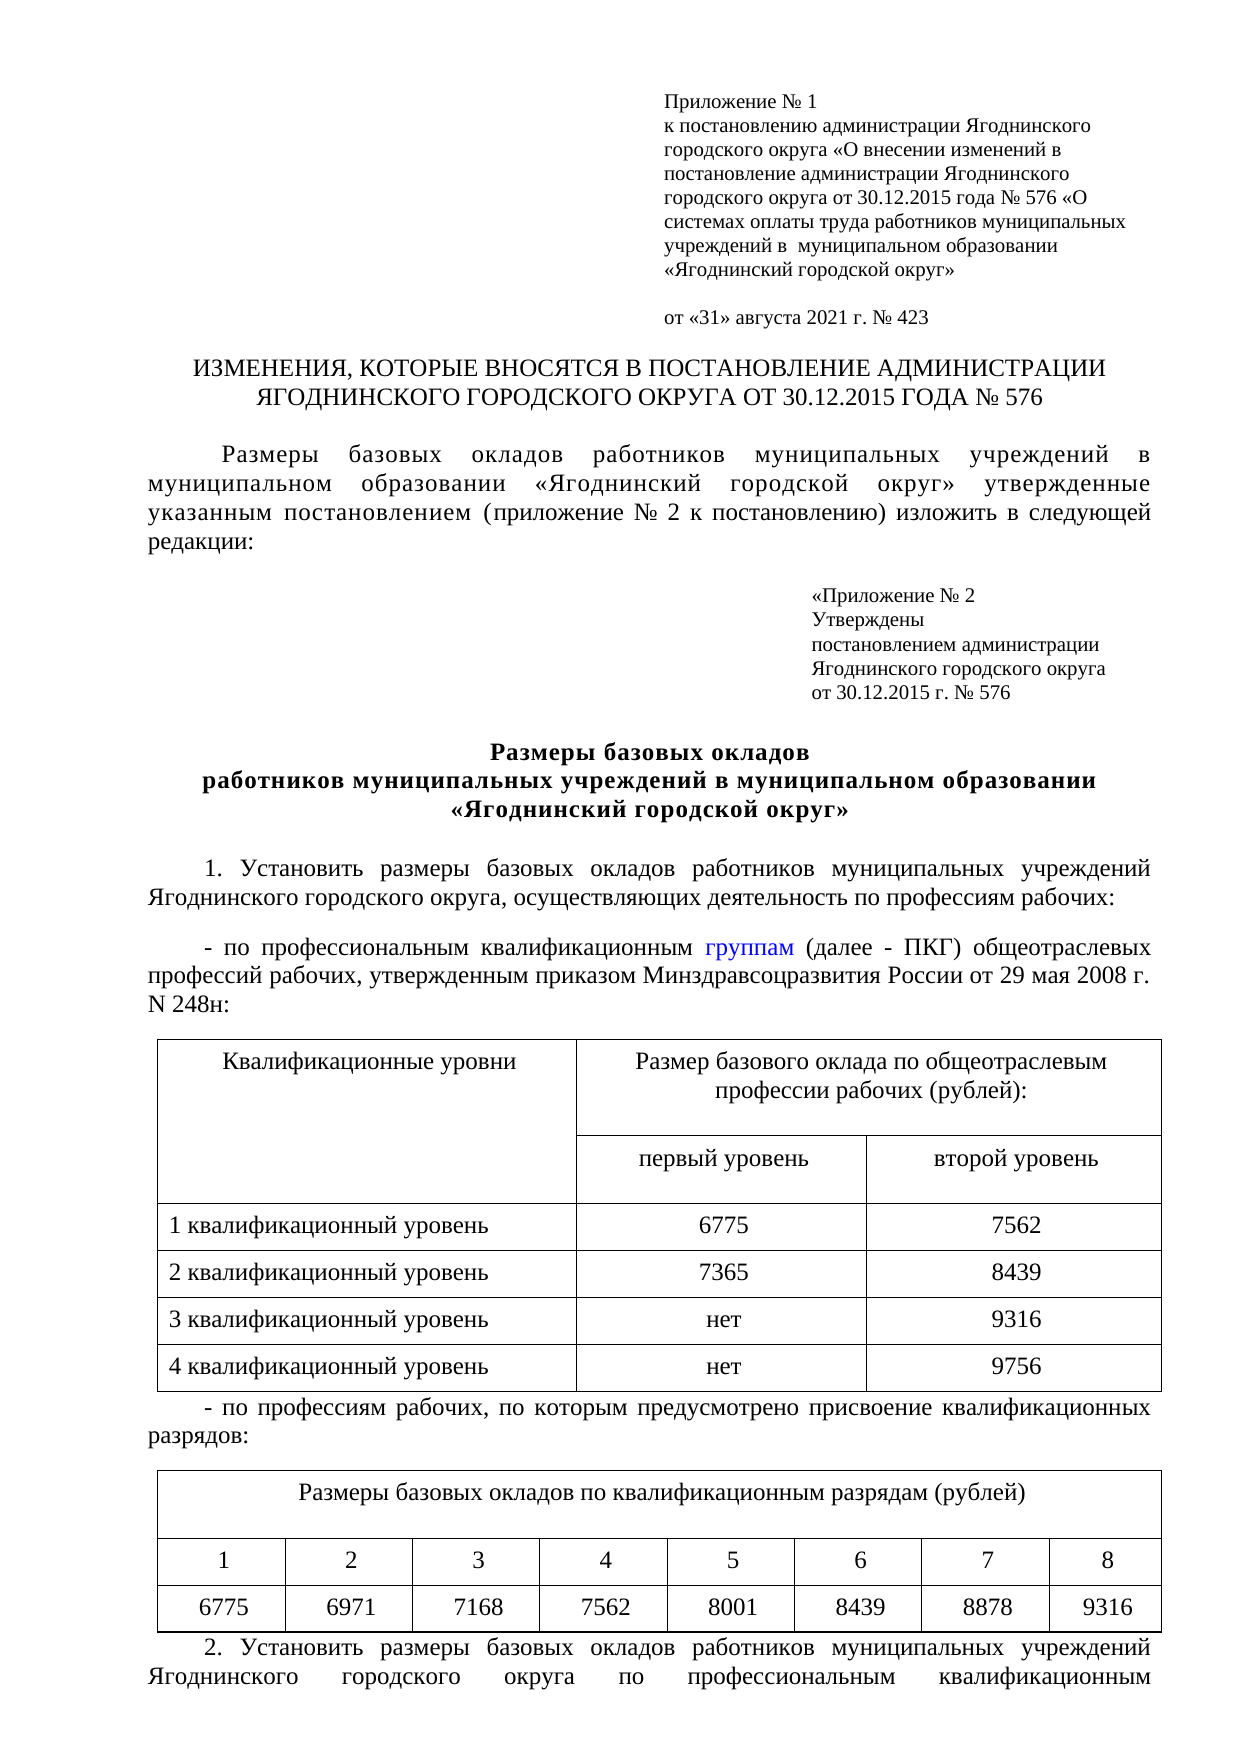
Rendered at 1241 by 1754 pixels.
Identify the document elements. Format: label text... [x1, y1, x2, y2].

table_cell 2 квалификационный уровень [158, 1251, 576, 1297]
text ИЗМЕНЕНИЯ, КОТОРЫЕ ВНОСЯТСЯ В ПОСТАНОВЛЕНИЕ АДМИНИСТРАЦИИ ЯГОДНИНСКОГО ГОРОДСКОГО ОКРУГА ОТ 30.12.2015 ГОДА № 576 [148, 353, 1152, 411]
table_header Размеры базовых окладов по квалификационным разрядам (рублей) [158, 1471, 1161, 1538]
table_cell 6775 [158, 1586, 285, 1631]
table_cell 4 квалификационный уровень [158, 1345, 576, 1391]
table_cell нет [577, 1298, 866, 1344]
table_cell второй уровень [867, 1136, 1161, 1203]
table_cell 8 [1050, 1539, 1161, 1584]
table_header Квалификационные уровни [158, 1040, 576, 1203]
table_cell 6 [795, 1539, 921, 1584]
table_cell 5 [668, 1539, 794, 1584]
table_cell 8439 [867, 1251, 1161, 1297]
table_header Размер базового оклада по общеотраслевым профессии рабочих (рублей): [577, 1040, 1161, 1135]
text Размеры базовых окладов работников муниципальных учреждений в муниципальном образовании «Ягоднинский городской округ» утвержденные указанным постановлением (приложение № 2 к постановлению) изложить в следующей редакции: [148, 439, 1152, 554]
text от «31» августа 2021 г. № 423 [148, 305, 1152, 329]
table_cell 1 квалификационный уровень [158, 1204, 576, 1250]
table_cell 3 [413, 1539, 539, 1584]
table_cell 7168 [413, 1586, 539, 1631]
table_cell 9316 [1050, 1586, 1161, 1631]
text «Приложение № 2 [148, 583, 1152, 607]
table_cell 3 квалификационный уровень [158, 1298, 576, 1344]
text постановлением администрации Ягоднинского городского округа [148, 631, 1152, 679]
text работников муниципальных учреждений в муниципальном образовании «Ягоднинский городской округ» [148, 765, 1152, 823]
table_cell 9756 [867, 1345, 1161, 1391]
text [148, 1632, 1152, 1690]
text Приложение № 1 [148, 89, 1152, 113]
table_cell 9316 [867, 1298, 1161, 1344]
text Размеры базовых окладов [148, 737, 1152, 765]
table_cell 8439 [795, 1586, 921, 1631]
table_cell 6971 [286, 1586, 412, 1631]
text - по профессиям рабочих, по которым предусмотрено присвоение квалификационных разрядов: [148, 1392, 1152, 1449]
table_cell первый уровень [577, 1136, 866, 1203]
table_cell нет [577, 1345, 866, 1391]
table_cell 2 [286, 1539, 412, 1584]
table_cell 1 [158, 1539, 285, 1584]
text 1. Установить размеры базовых окладов работников муниципальных учреждений Ягоднинского городского округа, осуществляющих деятельность по профессиям рабочих: [148, 853, 1152, 911]
text к постановлению администрации Ягоднинского городского округа «О внесении изменений в постановление администрации Ягоднинского городского округа от 30.12.2015 года № 576 «О системах оплаты труда работников муниципальных учреждений в муниципальном образовании «Ягоднинский городской округ» [148, 113, 1152, 281]
text - по профессиональным квалификационным группам (далее - ПКГ) общеотраслевых профессий рабочих, утвержденным приказом Минздравсоцразвития России от 29 мая 2008 г. N 248н: [148, 932, 1152, 1018]
table_cell 8878 [922, 1586, 1049, 1631]
text Утверждены [148, 607, 1152, 631]
table_cell 6775 [577, 1204, 866, 1250]
table_cell 8001 [668, 1586, 794, 1631]
table_cell 7 [922, 1539, 1049, 1584]
table_cell 7562 [867, 1204, 1161, 1250]
table_cell 4 [540, 1539, 667, 1584]
table_cell 7365 [577, 1251, 866, 1297]
table_cell 7562 [540, 1586, 667, 1631]
text от 30.12.2015 г. № 576 [148, 679, 1152, 704]
